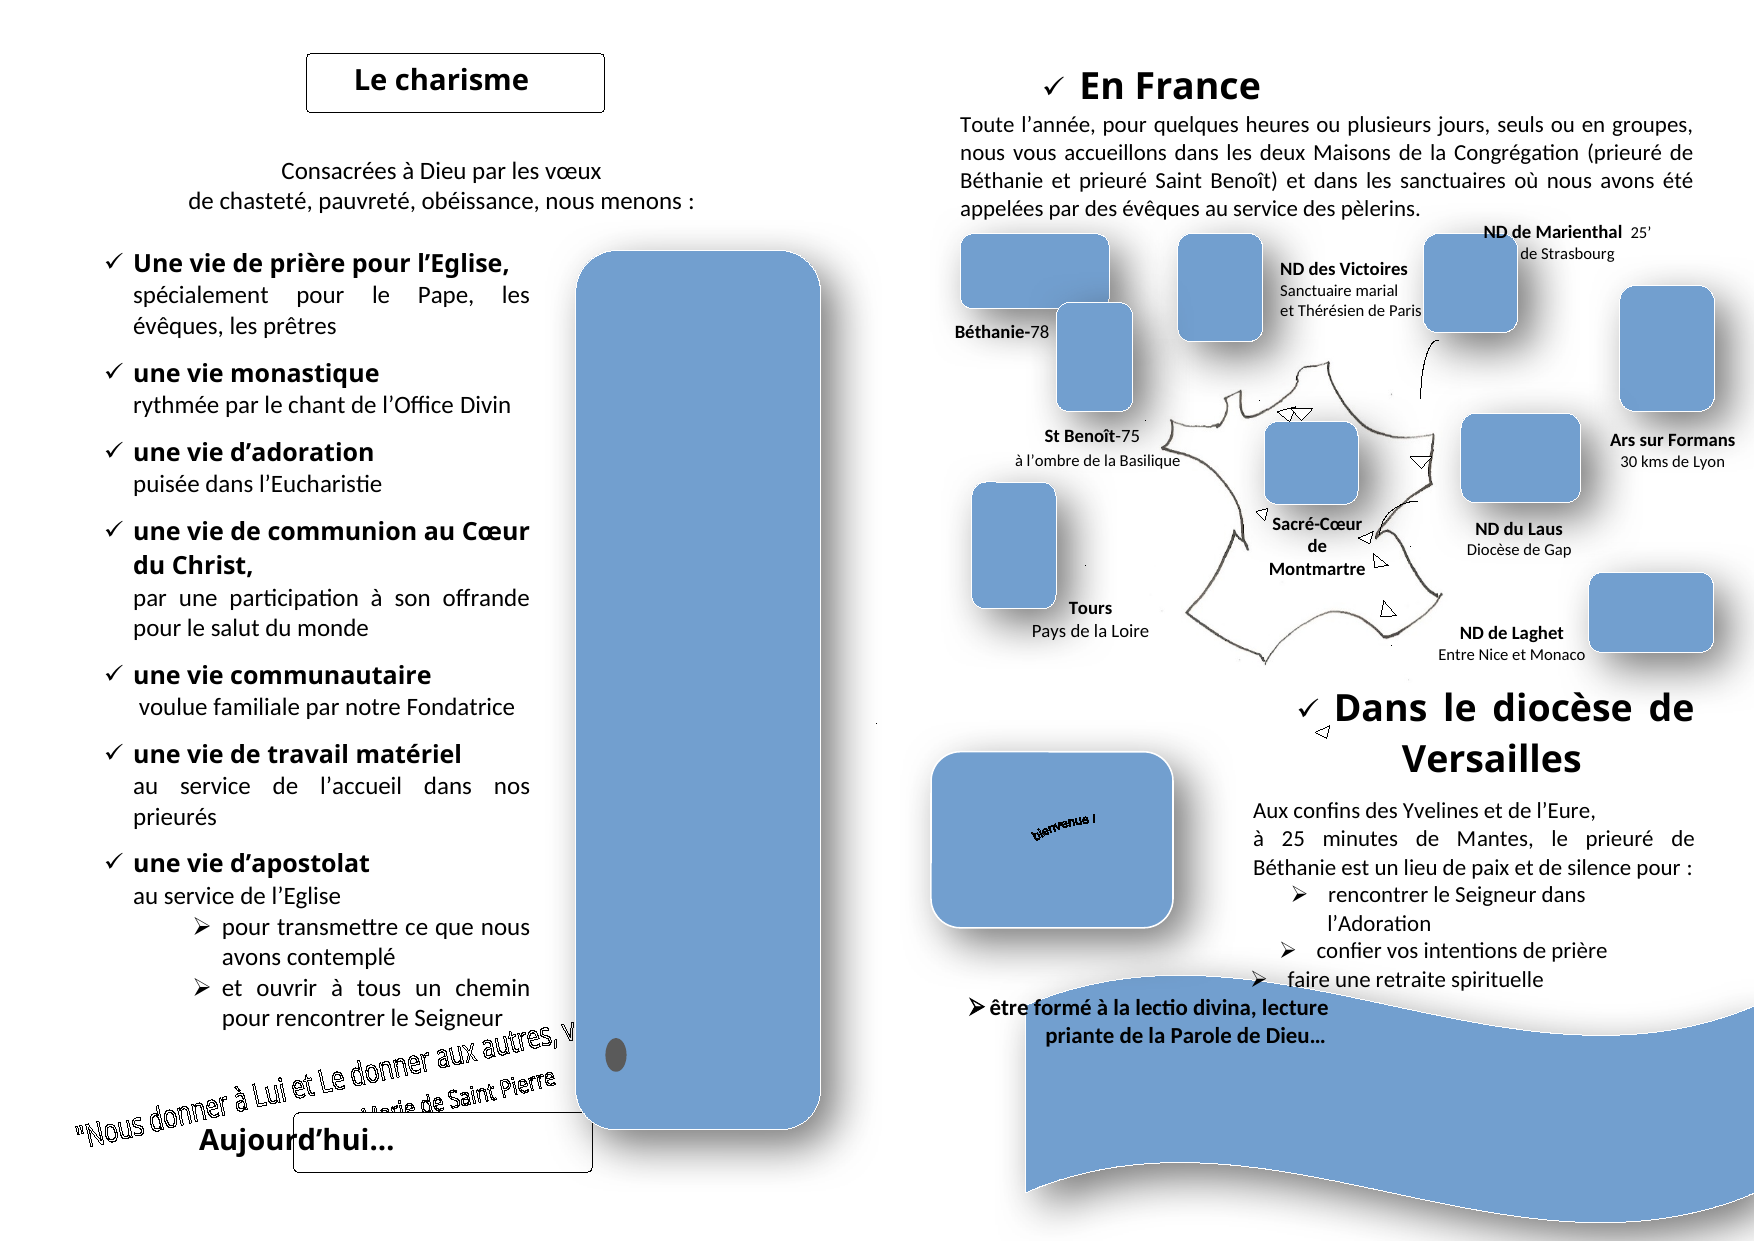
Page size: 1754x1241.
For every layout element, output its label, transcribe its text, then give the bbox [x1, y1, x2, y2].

list rythmée par le chant de l’Office Divin [133, 389, 604, 420]
text Consacrées à Dieu par les vœux [59, 155, 824, 186]
list au service de l’accueil dans nos prieurés [133, 771, 604, 832]
list voulue familiale par notre Fondatrice [133, 691, 604, 722]
text de chasteté, pauvreté, obéissance, nous menons : [59, 186, 824, 216]
list rencontrer le Seigneur dans l’Adoration [968, 881, 1695, 937]
list et ouvrir à tous un chemin pour rencontrer le Seigneur [192, 972, 604, 1033]
list Une vie de prière pour l’Eglise, [103, 246, 604, 279]
list par une participation à son offrande pour le salut du monde [133, 582, 604, 643]
list spécialement pour le Pape, les évêques, les prêtres [133, 279, 604, 341]
text priante de la Parole de Dieu… [968, 1021, 1695, 1049]
text à 25 minutes de Mantes, le prieuré de Béthanie est un lieu de paix et de silence pour : [930, 824, 1695, 881]
picture [1148, 339, 1462, 682]
list une vie monastique [103, 355, 604, 389]
list faire une retraite spirituelle [968, 965, 1695, 993]
list une vie d’apostolat [103, 846, 604, 880]
list une vie de communion au Cœur du Christ, [103, 513, 604, 582]
text Aujourd’hui… [59, 1119, 824, 1158]
list pour transmettre ce que nous avons contemplé [192, 911, 604, 972]
text Toute l’année, pour quelques heures ou plusieurs jours, seuls ou en groupes, nous vous accueillons dans les deux Maisons de la Congrégation (prieuré de Béthanie et prieuré Saint Benoît) et dans les sanctuaires où nous avons été appelées par des évêques au service des pèlerins. [960, 110, 1695, 222]
list une vie d’adoration [103, 434, 604, 468]
list Dans le diocèse de Versailles [1042, 682, 1695, 784]
list En France [1042, 59, 1695, 110]
list une vie communautaire [103, 657, 604, 691]
list puisée dans l’Eucharistie [133, 468, 604, 499]
list être formé à la lectio divina, lecture [968, 993, 1695, 1021]
text Aux confins des Yvelines et de l’Eure, [930, 797, 1695, 824]
text Le charisme [59, 59, 824, 99]
list au service de l’Eglise [133, 880, 604, 911]
list confier vos intentions de prière [968, 937, 1695, 965]
list une vie de travail matériel [103, 736, 604, 771]
